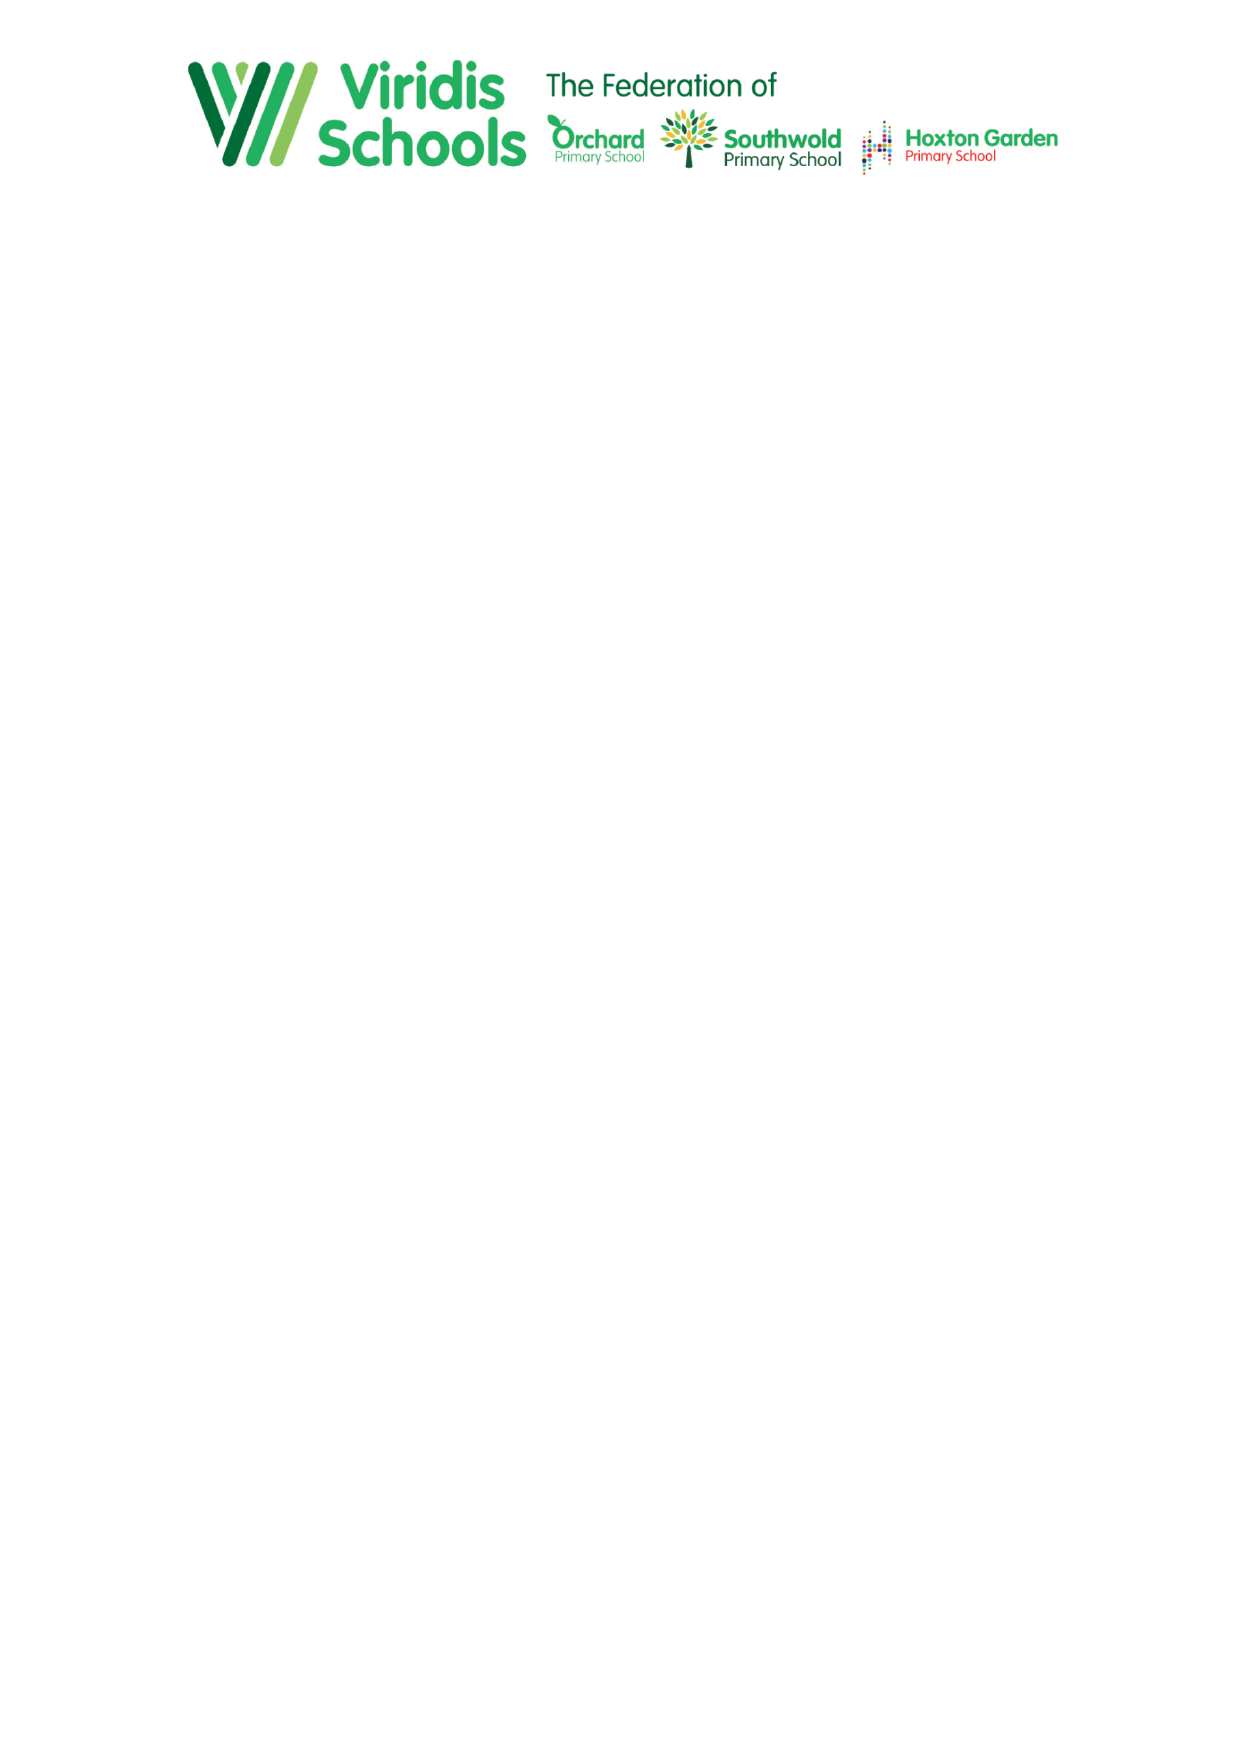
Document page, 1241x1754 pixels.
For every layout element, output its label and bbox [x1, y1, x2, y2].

picture [165, 41, 1075, 179]
